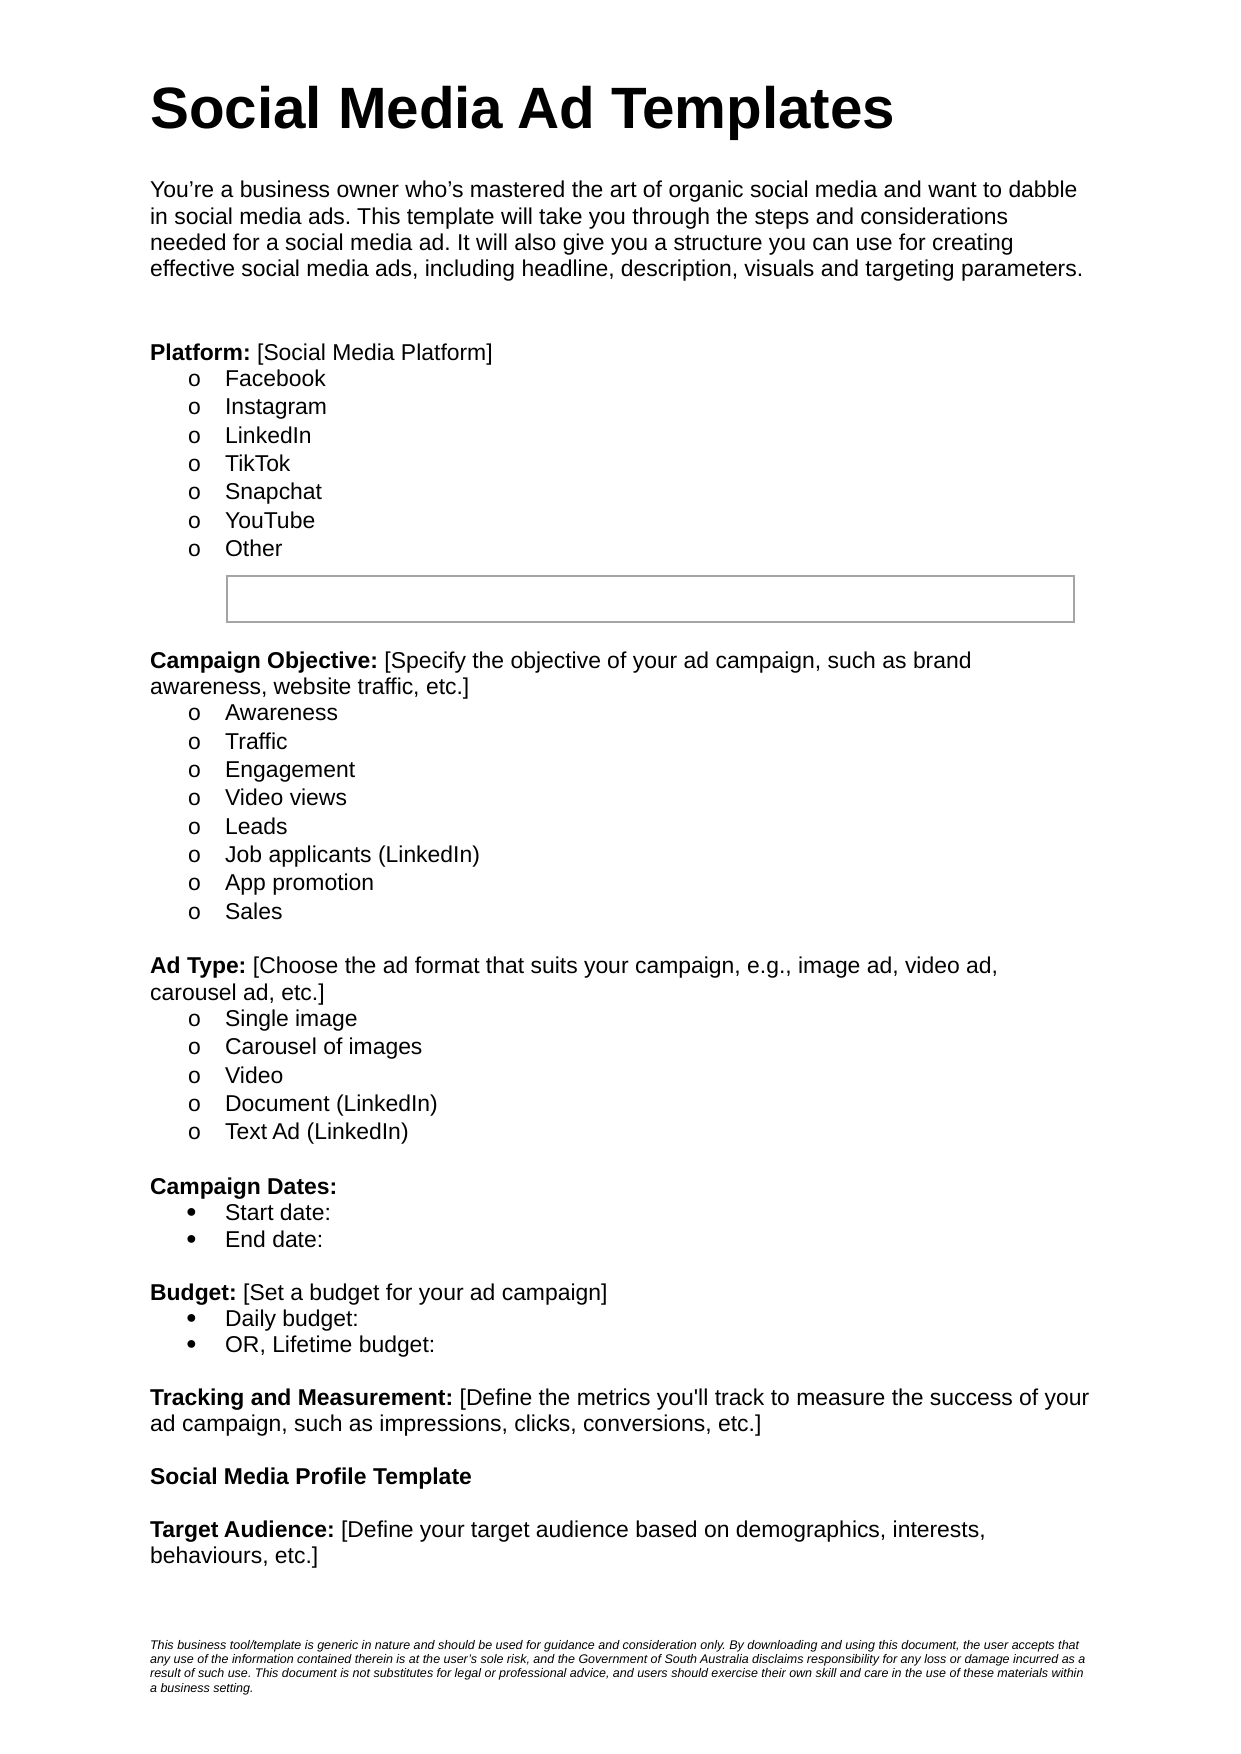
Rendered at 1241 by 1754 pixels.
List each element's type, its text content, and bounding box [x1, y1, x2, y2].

list Awareness [187, 699, 1090, 728]
text Platform: [Social Media Platform] [150, 339, 1090, 365]
text Social Media Profile Template [150, 1463, 1090, 1489]
text Budget: [Set a budget for your ad campaign] [150, 1278, 1090, 1305]
list Instagram [187, 393, 1090, 422]
list YouTube [187, 507, 1090, 535]
list End date: [187, 1226, 1090, 1252]
list TikTok [187, 450, 1090, 478]
list Facebook [187, 365, 1090, 393]
text Target Audience: [Define your target audience based on demographics, interests, behaviours, etc.] [150, 1516, 1090, 1568]
list App promotion [187, 869, 1090, 898]
list Sales [187, 898, 1090, 926]
list Single image [187, 1005, 1090, 1033]
text Campaign Dates: [150, 1173, 1090, 1199]
text Campaign Objective: [Specify the objective of your ad campaign, such as brand awareness, website traffic, etc.] [150, 647, 1090, 699]
list Job applicants (LinkedIn) [187, 841, 1090, 869]
list Daily budget: [187, 1305, 1090, 1331]
text Ad Type: [Choose the ad format that suits your campaign, e.g., image ad, video ad, carousel ad, etc.] [150, 952, 1090, 1005]
list Engagement [187, 756, 1090, 784]
text You’re a business owner who’s mastered the art of organic social media and want to dabble in social media ads. This template will take you through the steps and considerations needed for a social media ad. It will also give you a structure you can use for creating effective social media ads, including headline, description, visuals and targeting parameters. [150, 176, 1090, 282]
list Start date: [187, 1199, 1090, 1226]
list Traffic [187, 728, 1090, 756]
list Video views [187, 784, 1090, 813]
list OR, Lifetime budget: [187, 1331, 1090, 1357]
list Leads [187, 813, 1090, 841]
list Other [187, 535, 1090, 620]
text Tracking and Measurement: [Define the metrics you'll track to measure the success of your ad campaign, such as impressions, clicks, conversions, etc.] [150, 1384, 1090, 1437]
list Document (LinkedIn) [187, 1090, 1090, 1118]
list Carousel of images [187, 1033, 1090, 1062]
list Video [187, 1062, 1090, 1090]
list Snapchat [187, 478, 1090, 507]
list LinkedIn [187, 422, 1090, 450]
list Text Ad (LinkedIn) [187, 1118, 1090, 1147]
